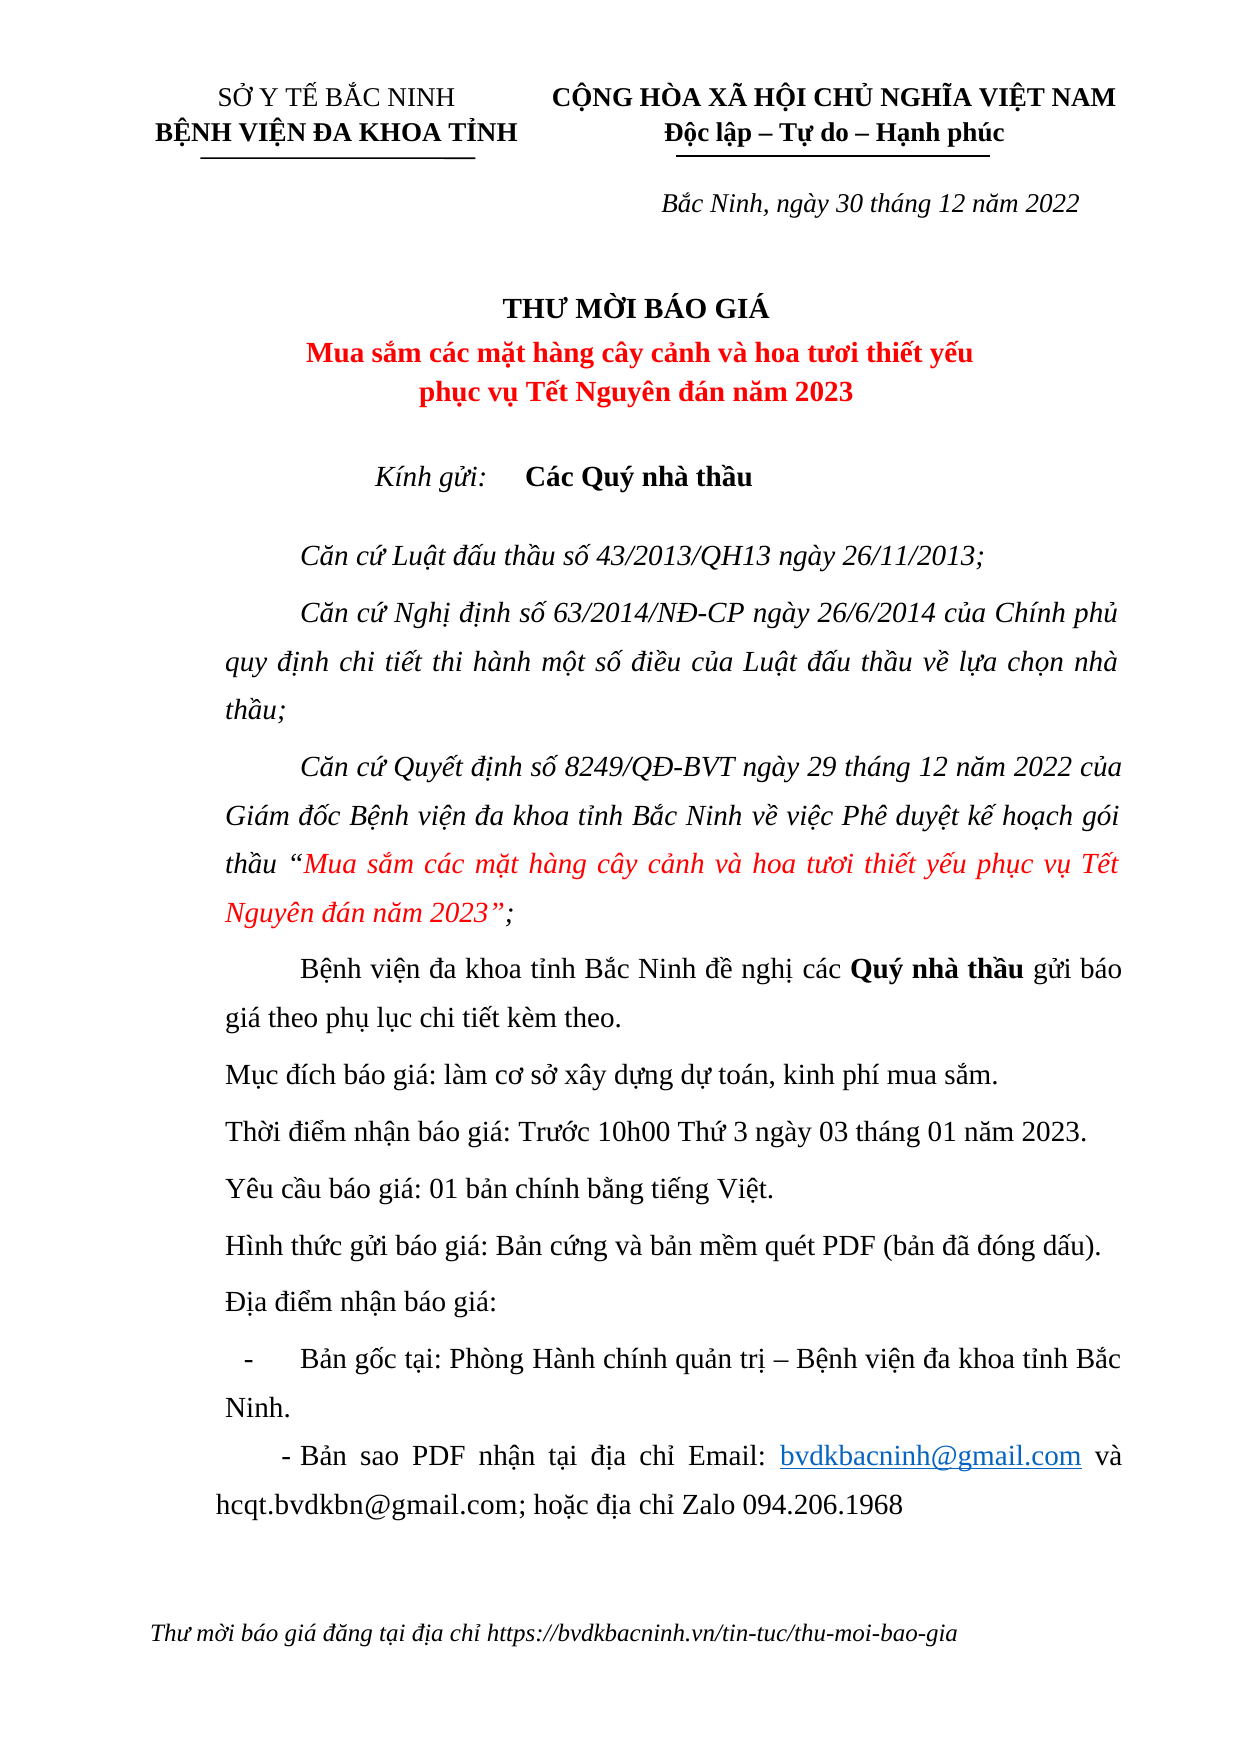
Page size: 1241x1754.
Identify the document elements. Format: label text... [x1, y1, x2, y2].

text phục vụ Tết Nguyên đán năm 2023 [150, 374, 1122, 408]
text Căn cứ Nghị định số 63/2014/NĐ-CP ngày 26/6/2014 của Chính phủ quy định chi tiết thi hành một số điều của Luật đấu thầu về lựa chọn nhà thầu; [225, 595, 1122, 726]
text Địa điểm nhận báo giá: [150, 1284, 1122, 1318]
text Căn cứ Luật đấu thầu số 43/2013/QH13 ngày 26/11/2013; [225, 538, 1122, 572]
text Mục đích báo giá: làm cơ sở xây dựng dự toán, kinh phí mua sắm. [150, 1057, 1122, 1091]
list Bản gốc tại: Phòng Hành chính quản trị – Bệnh viện đa khoa tỉnh Bắc Ninh. [225, 1341, 1122, 1423]
table_header SỞ Y TẾ BẮC NINH BỆNH VIỆN ĐA KHOA TỈNH [139, 77, 534, 222]
text Hình thức gửi báo giá: Bản cứng và bản mềm quét PDF (bản đã đóng dấu). [150, 1228, 1122, 1261]
text Mua sắm các mặt hàng cây cảnh và hoa tươi thiết yếu [150, 336, 1122, 369]
list Bản sao PDF nhận tại địa chỉ Email: bvdkbacninh@gmail.com và hcqt.bvdkbn@gmail.com; hoặc địa chỉ Zalo 094.206.1968 [216, 1438, 1122, 1521]
text Kính gửi: Các Quý nhà thầu [300, 459, 1122, 492]
text Bệnh viện đa khoa tỉnh Bắc Ninh đề nghị các Quý nhà thầu gửi báo giá theo phụ lục chi tiết kèm theo. [225, 952, 1122, 1034]
table_header CỘNG HÒA XÃ HỘI CHỦ NGHĨA VIỆT NAM Độc lập – Tự do – Hạnh phúc Bắc Ninh, ngày 30 tháng 12 năm 2022 [534, 77, 1134, 222]
text THƯ MỜI BÁO GIÁ [150, 291, 1122, 324]
text Yêu cầu báo giá: 01 bản chính bằng tiếng Việt. [150, 1171, 1122, 1204]
text Thời điểm nhận báo giá: Trước 10h00 Thứ 3 ngày 03 tháng 01 năm 2023. [150, 1114, 1122, 1147]
text Căn cứ Quyết định số 8249/QĐ-BVT ngày 29 tháng 12 năm 2022 của Giám đốc Bệnh viện đa khoa tỉnh Bắc Ninh về việc Phê duyệt kế hoạch gói thầu “Mua sắm các mặt hàng cây cảnh và hoa tươi thiết yếu phục vụ Tết Nguyên đán năm 2023”; [225, 749, 1122, 928]
